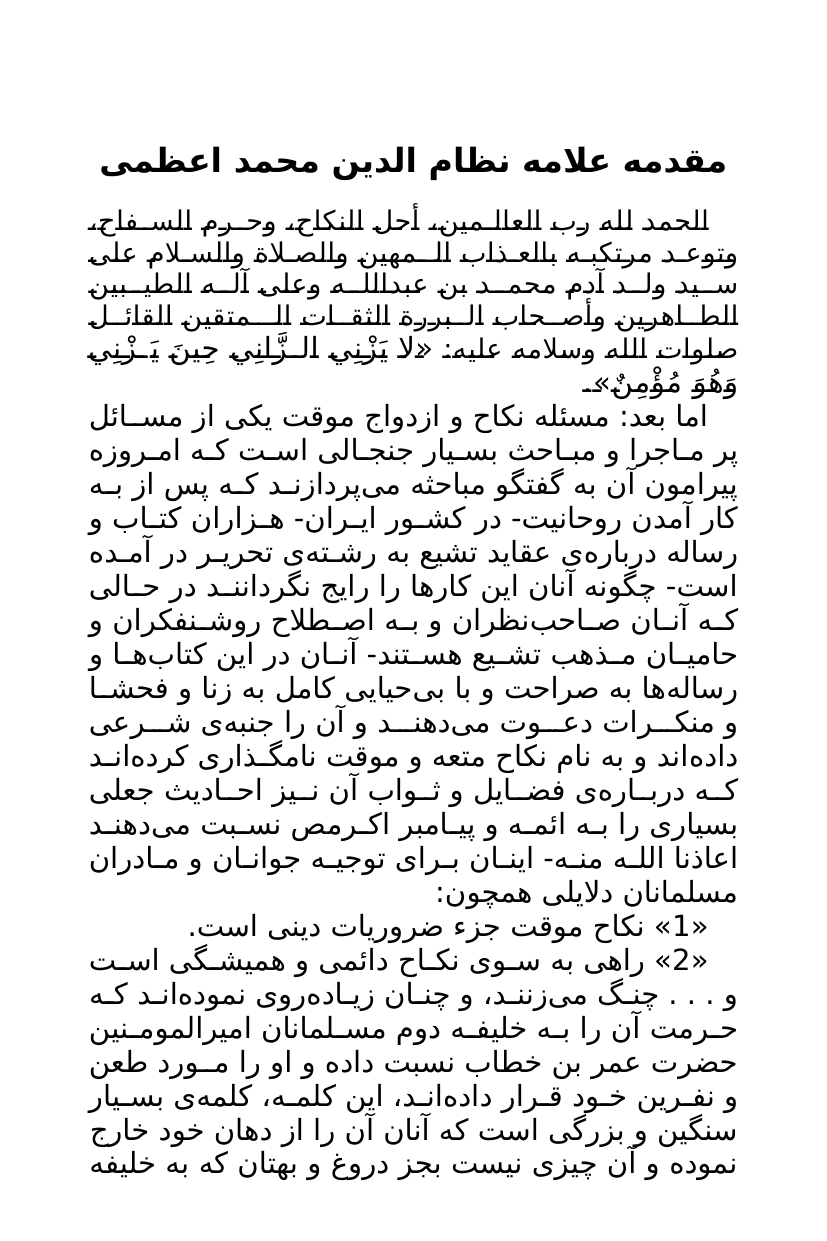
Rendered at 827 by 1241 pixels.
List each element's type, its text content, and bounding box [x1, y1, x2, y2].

text مقدمه علامه نظام الدین محمد اعظمی [89, 142, 738, 181]
text «1» نکاح موقت جزء ضروریات دینی است. [89, 909, 738, 943]
text اما بعد: مسئله نکاح و ازدواج موقت یکی از مسائل پر ماجرا و مباحث بسیار جنجالی است که امروزه پیرامون آن به گفتگو مباحثه می‌پردازند که پس از به کار آمدن روحانیت- در کشور ایران- هزاران کتاب و رساله درباره‌ی عقاید تشیع به رشته‌ی تحریر در آمده است- چگونه آنان این کارها را رایج نگردانند در حالی که آنان صاحب‌نظران و به اصطلاح روشنفکران و حامیان مذهب تشیع هستند- آنان در این کتاب‌ها و رساله‌ها به صراحت و با بی‌حیایی کامل به زنا و فحشا و منکرات دعوت می‌دهند و آن را جنبه‌ی شرعی داده‌اند و به نام نکاح متعه و موقت نامگذاری کرده‌اند که درباره‌ی فضایل و ثواب آن نیز احادیث جعلی بسیاری را به ائمه و پیامبر اکرمص نسبت می‌دهند اعاذنا الله منه- اینان برای توجیه جوانان و مادران مسلمانان دلایلی همچون: [89, 400, 738, 909]
text الحمد لله رب العالـمين، أحل النكاح، وحرم السفاح، وتوعد مرتكبه بالعذاب الـمهين والصلاة والسلام على سيد ولد آدم محمد بن عبدالله وعلى آله الطيبين الطاهرين وأصحاب البررة الثقات الـمتقين القائل صلوات الله وسلامه عليه: «لا يَزْنِي الزَّانِي حِينَ يَزْنِي وَهُوَ مُؤْمِنٌ». [89, 206, 738, 400]
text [89, 943, 738, 1181]
